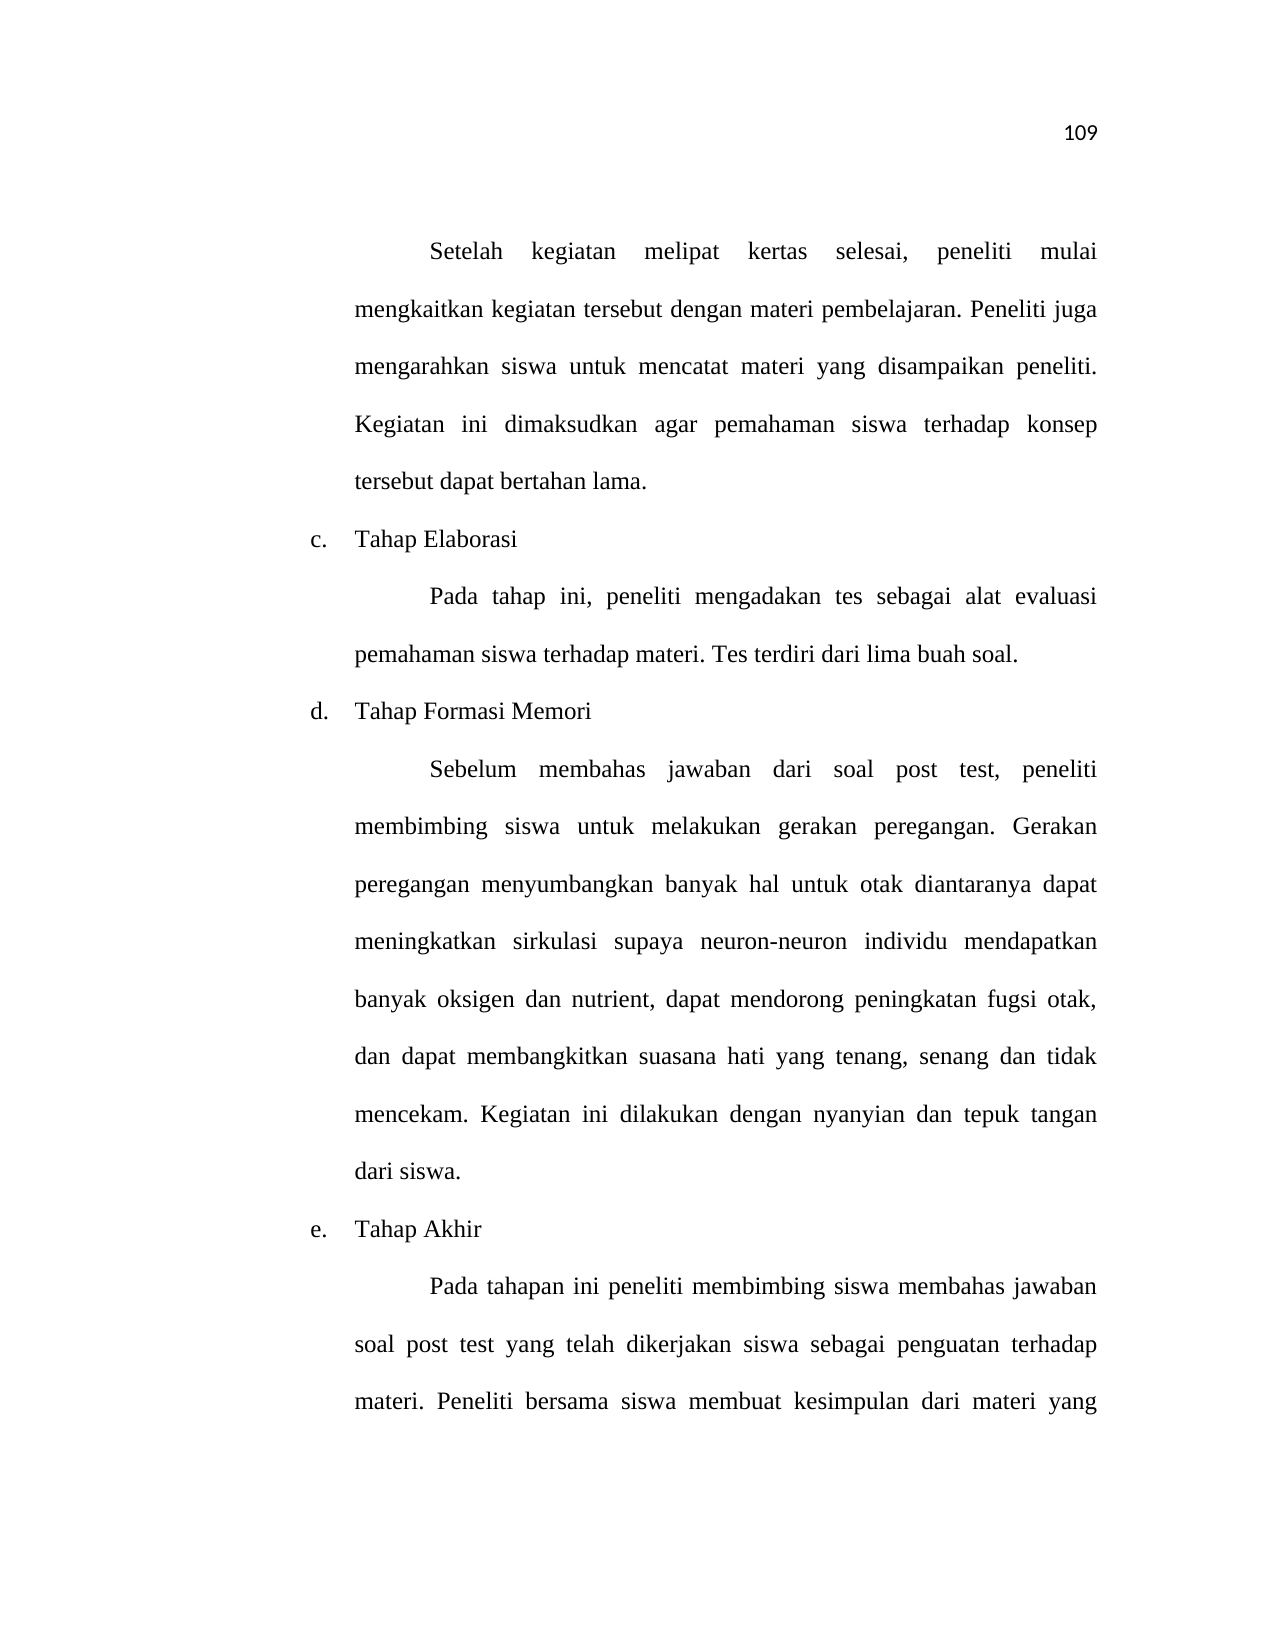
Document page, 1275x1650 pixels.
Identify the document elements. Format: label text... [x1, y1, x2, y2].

list Tahap Elaborasi [310, 524, 1098, 552]
list Pada tahap ini, peneliti mengadakan tes sebagai alat evaluasi pemahaman siswa terhadap materi. Tes terdiri dari lima buah soal. [354, 581, 1098, 667]
list Sebelum membahas jawaban dari soal post test, peneliti membimbing siswa untuk melakukan gerakan peregangan. Gerakan peregangan menyumbangkan banyak hal untuk otak diantaranya dapat meningkatkan sirkulasi supaya neuron-neuron individu mendapatkan banyak oksigen dan nutrient, dapat mendorong peningkatan fugsi otak, dan dapat membangkitkan suasana hati yang tenang, senang dan tidak mencekam. Kegiatan ini dilakukan dengan nyanyian dan tepuk tangan dari siswa. [354, 754, 1098, 1185]
list Tahap Akhir [310, 1214, 1098, 1242]
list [354, 1271, 1098, 1415]
list Tahap Formasi Memori [310, 696, 1098, 725]
list Setelah kegiatan melipat kertas selesai, peneliti mulai mengkaitkan kegiatan tersebut dengan materi pembelajaran. Peneliti juga mengarahkan siswa untuk mencatat materi yang disampaikan peneliti. Kegiatan ini dimaksudkan agar pemahaman siswa terhadap konsep tersebut dapat bertahan lama. [354, 236, 1098, 495]
